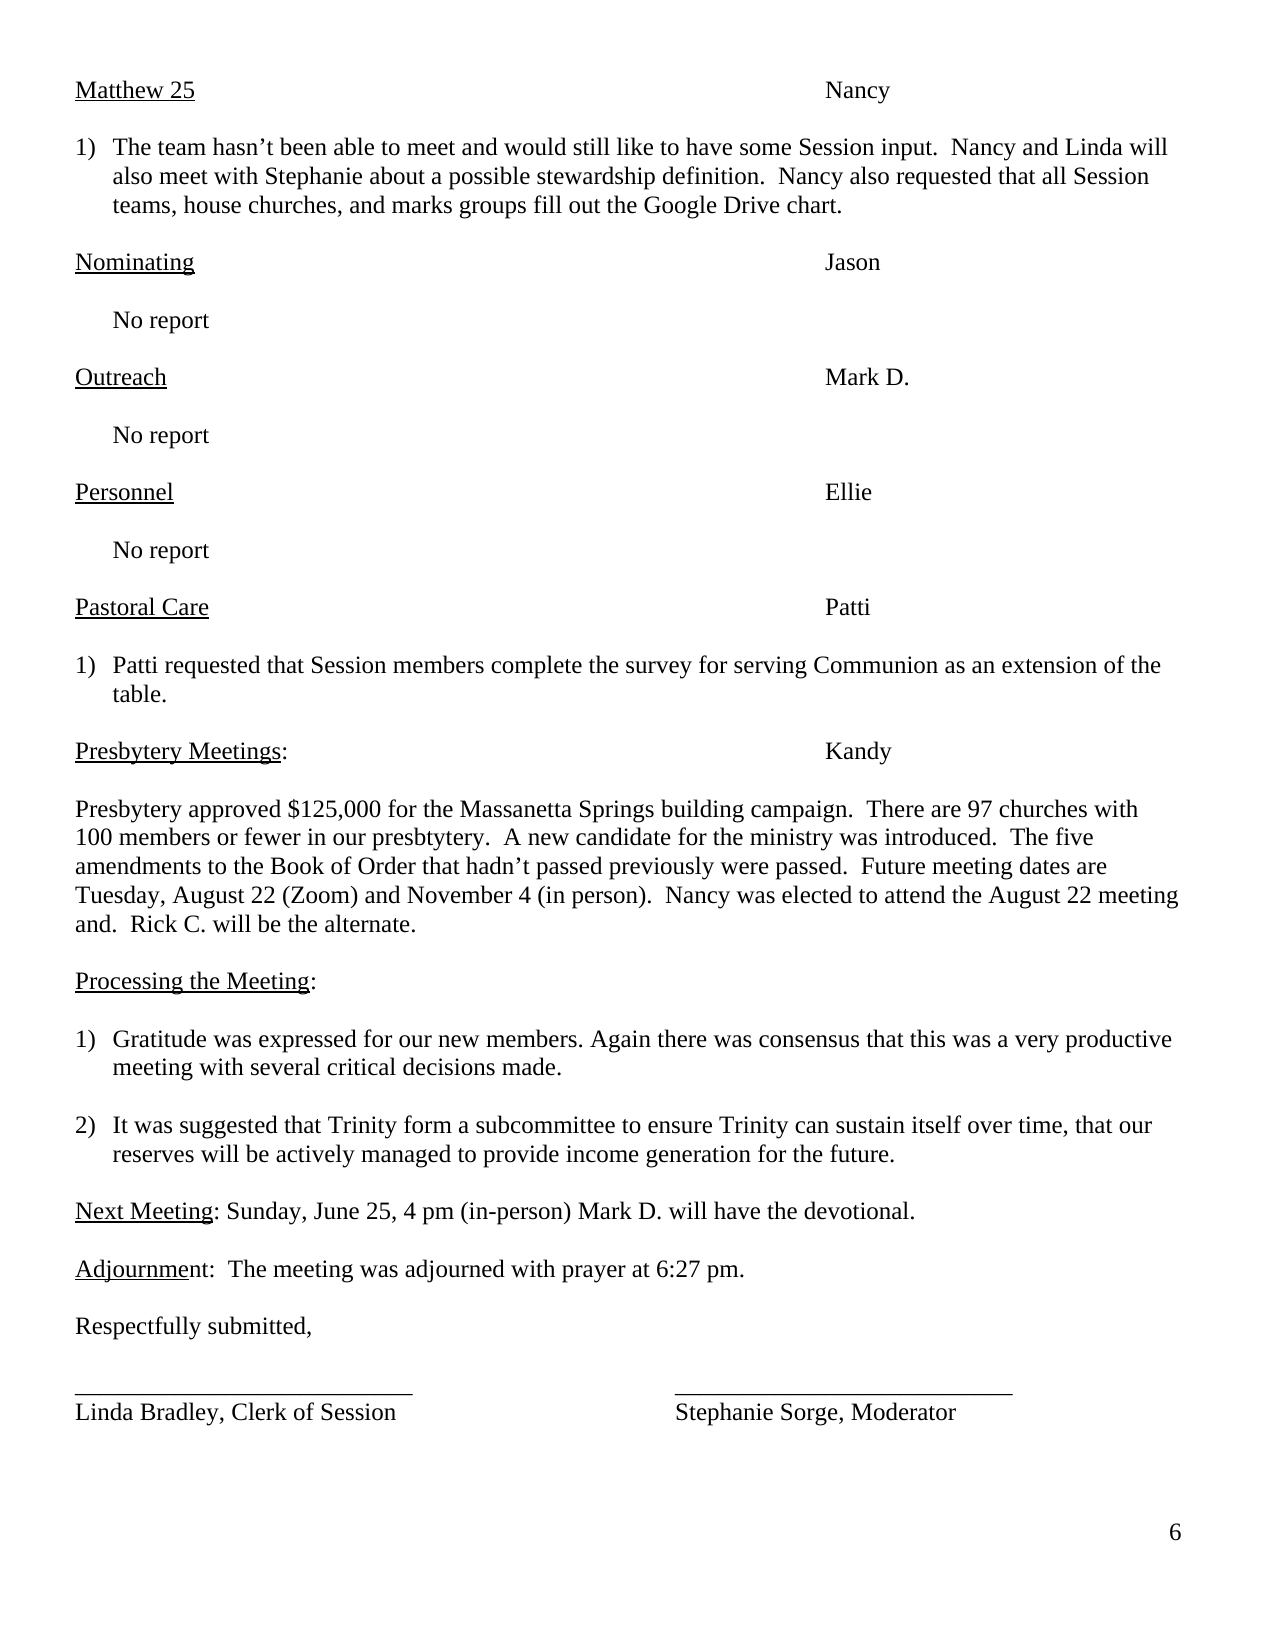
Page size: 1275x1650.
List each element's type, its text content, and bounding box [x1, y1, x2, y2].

text Presbytery approved $125,000 for the Massanetta Springs building campaign. There are 97 churches with 100 members or fewer in our presbtytery. A new candidate for the ministry was introduced. The five amendments to the Book of Order that hadn’t passed previously were passed. Future meeting dates are Tuesday, August 22 (Zoom) and November 4 (in person). Nancy was elected to attend the August 22 meeting and. Rick C. will be the alternate. [75, 794, 1181, 937]
list The team hasn’t been able to meet and would still like to have some Session input. Nancy and Linda will also meet with Stephanie about a possible stewardship definition. Nancy also requested that all Session teams, house churches, and marks groups fill out the Google Drive chart. [75, 132, 1181, 219]
list It was suggested that Trinity form a subcommittee to ensure Trinity can sustain itself over time, that our reserves will be actively managed to provide income generation for the future. [75, 1110, 1181, 1167]
text Processing the Meeting: [75, 966, 1181, 995]
text Pastoral Care Patti [75, 592, 1181, 621]
text Personnel Ellie [75, 477, 1181, 506]
text Presbytery Meetings: Kandy [75, 736, 1181, 765]
text Outreach Mark D. [75, 362, 1181, 391]
text No report [112, 305, 1181, 334]
list Patti requested that Session members complete the survey for serving Communion as an extension of the table. [75, 650, 1181, 707]
text Next Meeting: Sunday, June 25, 4 pm (in-person) Mark D. will have the devotional. [75, 1196, 1181, 1225]
list Gratitude was expressed for our new members. Again there was consensus that this was a very productive meeting with several critical decisions made. [75, 1024, 1181, 1081]
text No report [112, 535, 1181, 564]
text Linda Bradley, Clerk of Session Stephanie Sorge, Moderator [75, 1397, 1181, 1426]
list No report [112, 420, 1181, 449]
text Matthew 25 Nancy [75, 75, 1181, 104]
text Respectfully submitted, [75, 1311, 1181, 1340]
text ___________________________ ___________________________ [75, 1369, 1181, 1397]
text Nominating Jason [75, 247, 1181, 276]
text Adjournment: The meeting was adjourned with prayer at 6:27 pm. [75, 1254, 1181, 1282]
